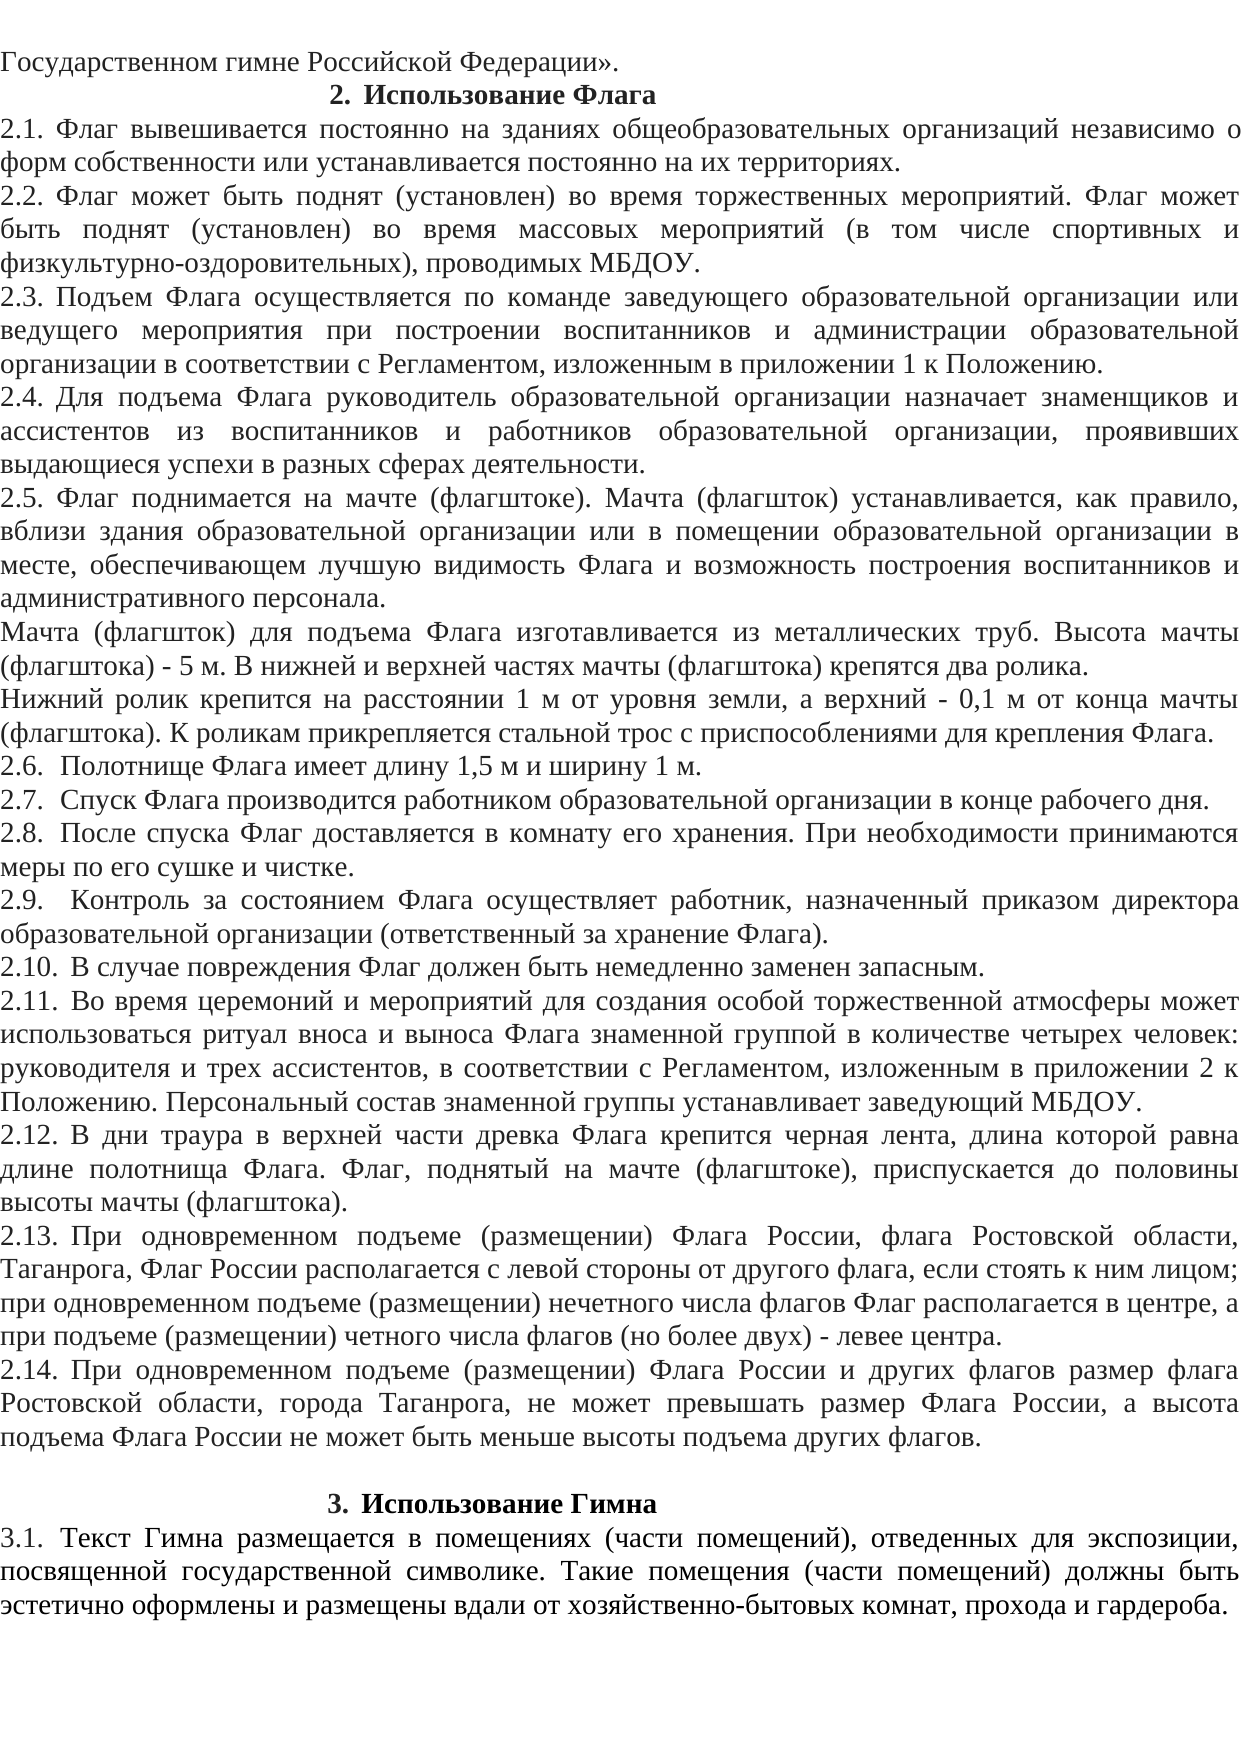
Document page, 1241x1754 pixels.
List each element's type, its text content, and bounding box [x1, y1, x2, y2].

list Для подъема Флага руководитель образовательной организации назначает знаменщиков и ассистентов из воспитанников и работников образовательной организации, проявивших выдающиеся успехи в разных сферах деятельности. [0, 380, 1240, 480]
list Флаг вывешивается постоянно на зданиях общеобразовательных организаций независимо от форм собственности или устанавливается постоянно на их территориях. [0, 111, 1240, 178]
list При одновременном подъеме (размещении) Флага России и других флагов размер флага Ростовской области, города Таганрога, не может превышать размер Флага России, а высота подъема Флага России не может быть меньше высоты подъема других флагов. [0, 1352, 1240, 1453]
list Контроль за состоянием Флага осуществляет работник, назначенный приказом директора образовательной организации (ответственный за хранение Флага). [0, 883, 1240, 950]
list Флаг поднимается на мачте (флагштоке). Мачта (флагшток) устанавливается, как правило, вблизи здания образовательной организации или в помещении образовательной организации в месте, обеспечивающем лучшую видимость Флага и возможность построения воспитанников и административного персонала. [0, 480, 1240, 614]
text Мачта (флагшток) для подъема Флага изготавливается из металлических труб. Высота мачты (флагштока) - 5 м. В нижней и верхней частях мачты (флагштока) крепятся два ролика. [0, 614, 1240, 682]
list Полотнище Флага имеет длину 1,5 м и ширину 1 м. [0, 749, 1240, 782]
text Нижний ролик крепится на расстоянии 1 м от уровня земли, а верхний - 0,1 м от конца мачты (флагштока). К роликам прикрепляется стальной трос с приспособлениями для крепления Флага. [0, 682, 1240, 749]
list В случае повреждения Флаг должен быть немедленно заменен запасным. [0, 950, 1240, 983]
list Во время церемоний и мероприятий для создания особой торжественной атмосферы может использоваться ритуал вноса и выноса Флага знаменной группой в количестве четырех человек: руководителя и трех ассистентов, в соответствии с Регламентом, изложенным в приложении 2 к Положению. Персональный состав знаменной группы устанавливает заведующий МБДОУ. [0, 983, 1240, 1118]
list При одновременном подъеме (размещении) Флага России, флага Ростовской области, Таганрога, Флаг России располагается с левой стороны от другого флага, если стоять к ним лицом; при одновременном подъеме (размещении) нечетного числа флагов Флаг располагается в центре, а при подъеме (размещении) четного числа флагов (но более двух) - левее центра. [0, 1218, 1240, 1352]
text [0, 44, 1240, 78]
list Флаг может быть поднят (установлен) во время торжественных мероприятий. Флаг может быть поднят (установлен) во время массовых мероприятий (в том числе спортивных и физкультурно-оздоровительных), проводимых МБДОУ. [0, 178, 1240, 279]
list Подъем Флага осуществляется по команде заведующего образовательной организации или ведущего мероприятия при построении воспитанников и администрации образовательной организации в соответствии с Регламентом, изложенным в приложении 1 к Положению. [0, 279, 1240, 380]
list Использование Флага [329, 78, 1240, 111]
list Использование Гимна [327, 1487, 1240, 1520]
list В дни траура в верхней части древка Флага крепится черная лента, длина которой равна длине полотнища Флага. Флаг, поднятый на мачте (флагштоке), приспускается до половины высоты мачты (флагштока). [0, 1118, 1240, 1218]
list Спуск Флага производится работником образовательной организации в конце рабочего дня. [0, 782, 1240, 816]
list После спуска Флаг доставляется в комнату его хранения. При необходимости принимаются меры по его сушке и чистке. [0, 816, 1240, 883]
list Текст Гимна размещается в помещениях (части помещений), отведенных для экспозиции, посвященной государственной символике. Такие помещения (части помещений) должны быть эстетично оформлены и размещены вдали от хозяйственно-бытовых комнат, прохода и гардероба. [0, 1520, 1240, 1621]
